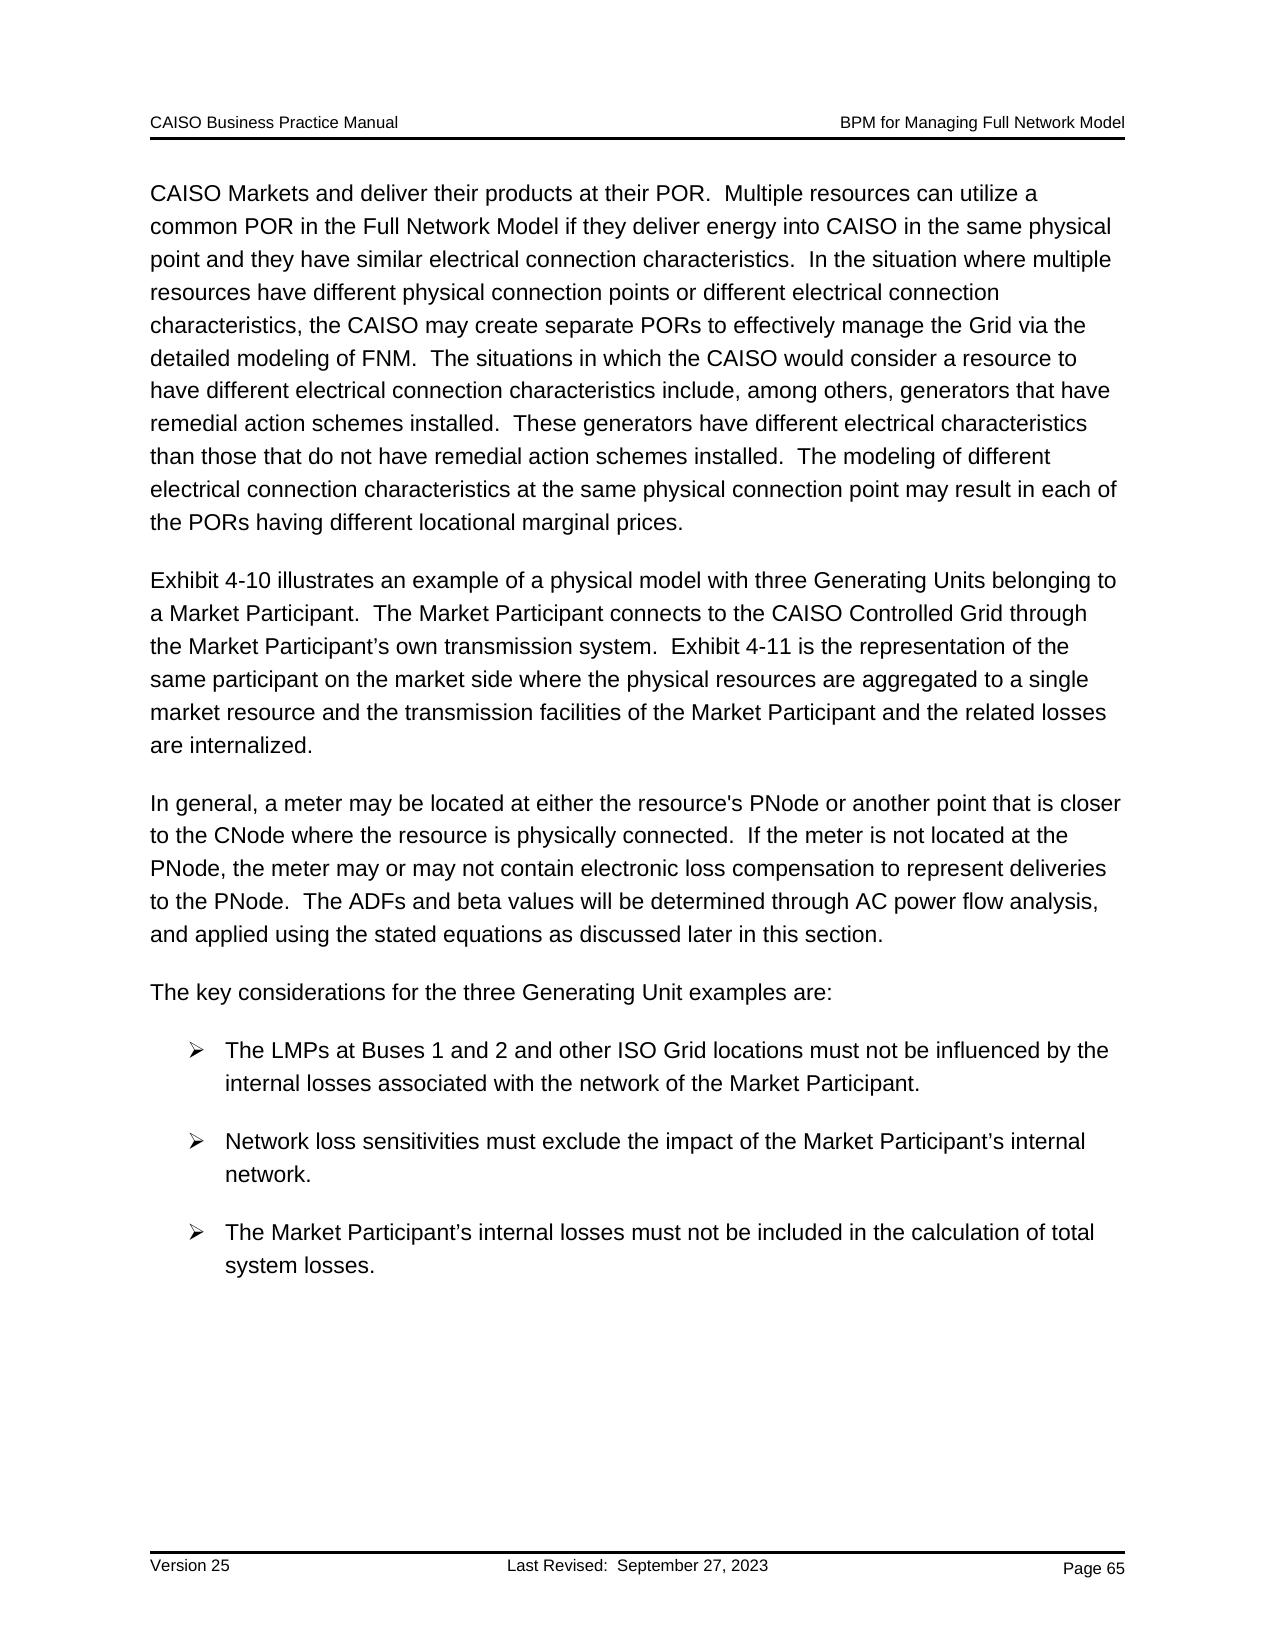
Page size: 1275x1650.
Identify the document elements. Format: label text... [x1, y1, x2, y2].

text The key considerations for the three Generating Unit examples are: [150, 979, 1125, 1006]
text The LMPs at Buses 1 and 2 and other ISO Grid locations must not be influenced by the internal losses associated with the network of the Market Participant. [187, 1037, 1125, 1096]
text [150, 180, 1125, 536]
text Network loss sensitivities must exclude the impact of the Market Participant’s internal network. [187, 1128, 1125, 1187]
text The Market Participant’s internal losses must not be included in the calculation of total system losses. [187, 1219, 1125, 1278]
text In general, a meter may be located at either the resource's PNode or another point that is closer to the CNode where the resource is physically connected. If the meter is not located at the PNode, the meter may or may not contain electronic loss compensation to represent deliveries to the PNode. The ADFs and beta values will be determined through AC power flow analysis, and applied using the stated equations as discussed later in this section. [150, 789, 1125, 948]
text Exhibit 4-10 illustrates an example of a physical model with three Generating Units belonging to a Market Participant. The Market Participant connects to the CAISO Controlled Grid through the Market Participant’s own transmission system. Exhibit 4-11 is the representation of the same participant on the market side where the physical resources are aggregated to a single market resource and the transmission facilities of the Market Participant and the related losses are internalized. [150, 567, 1125, 758]
